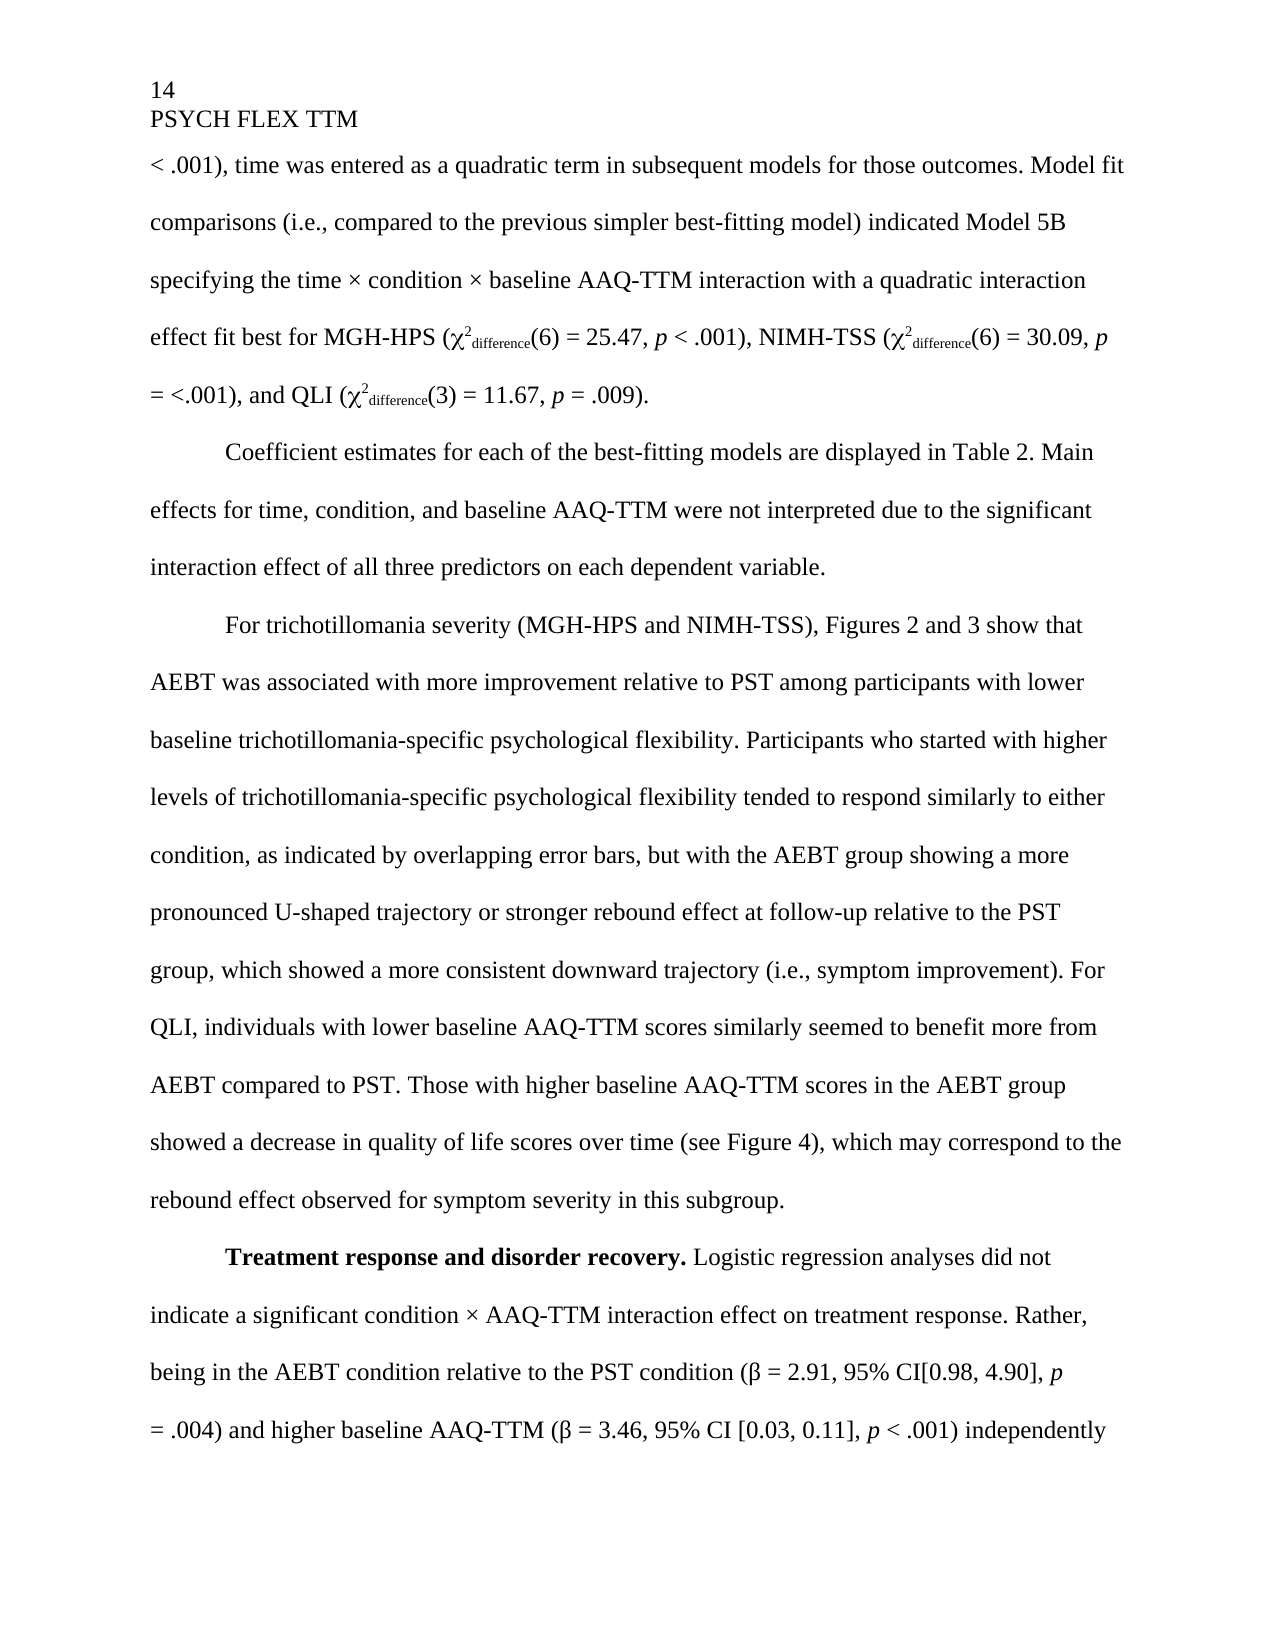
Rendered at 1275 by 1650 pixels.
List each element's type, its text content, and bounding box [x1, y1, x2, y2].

text For trichotillomania severity (MGH-HPS and NIMH-TSS), Figures 2 and 3 show that AEBT was associated with more improvement relative to PST among participants with lower baseline trichotillomania-specific psychological flexibility. Participants who started with higher levels of trichotillomania-specific psychological flexibility tended to respond similarly to either condition, as indicated by overlapping error bars, but with the AEBT group showing a more pronounced U-shaped trajectory or stronger rebound effect at follow-up relative to the PST group, which showed a more consistent downward trajectory (i.e., symptom improvement). For QLI, individuals with lower baseline AAQ-TTM scores similarly seemed to benefit more from AEBT compared to PST. Those with higher baseline AAQ-TTM scores in the AEBT group showed a decrease in quality of life scores over time (see Figure 4), which may correspond to the rebound effect observed for symptom severity in this subgroup. [150, 610, 1125, 1214]
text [150, 1242, 1125, 1444]
text Coefficient estimates for each of the best-fitting models are displayed in Table 2. Main effects for time, condition, and baseline AAQ-TTM were not interpreted due to the significant interaction effect of all three predictors on each dependent variable. [150, 437, 1125, 581]
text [150, 150, 1125, 409]
